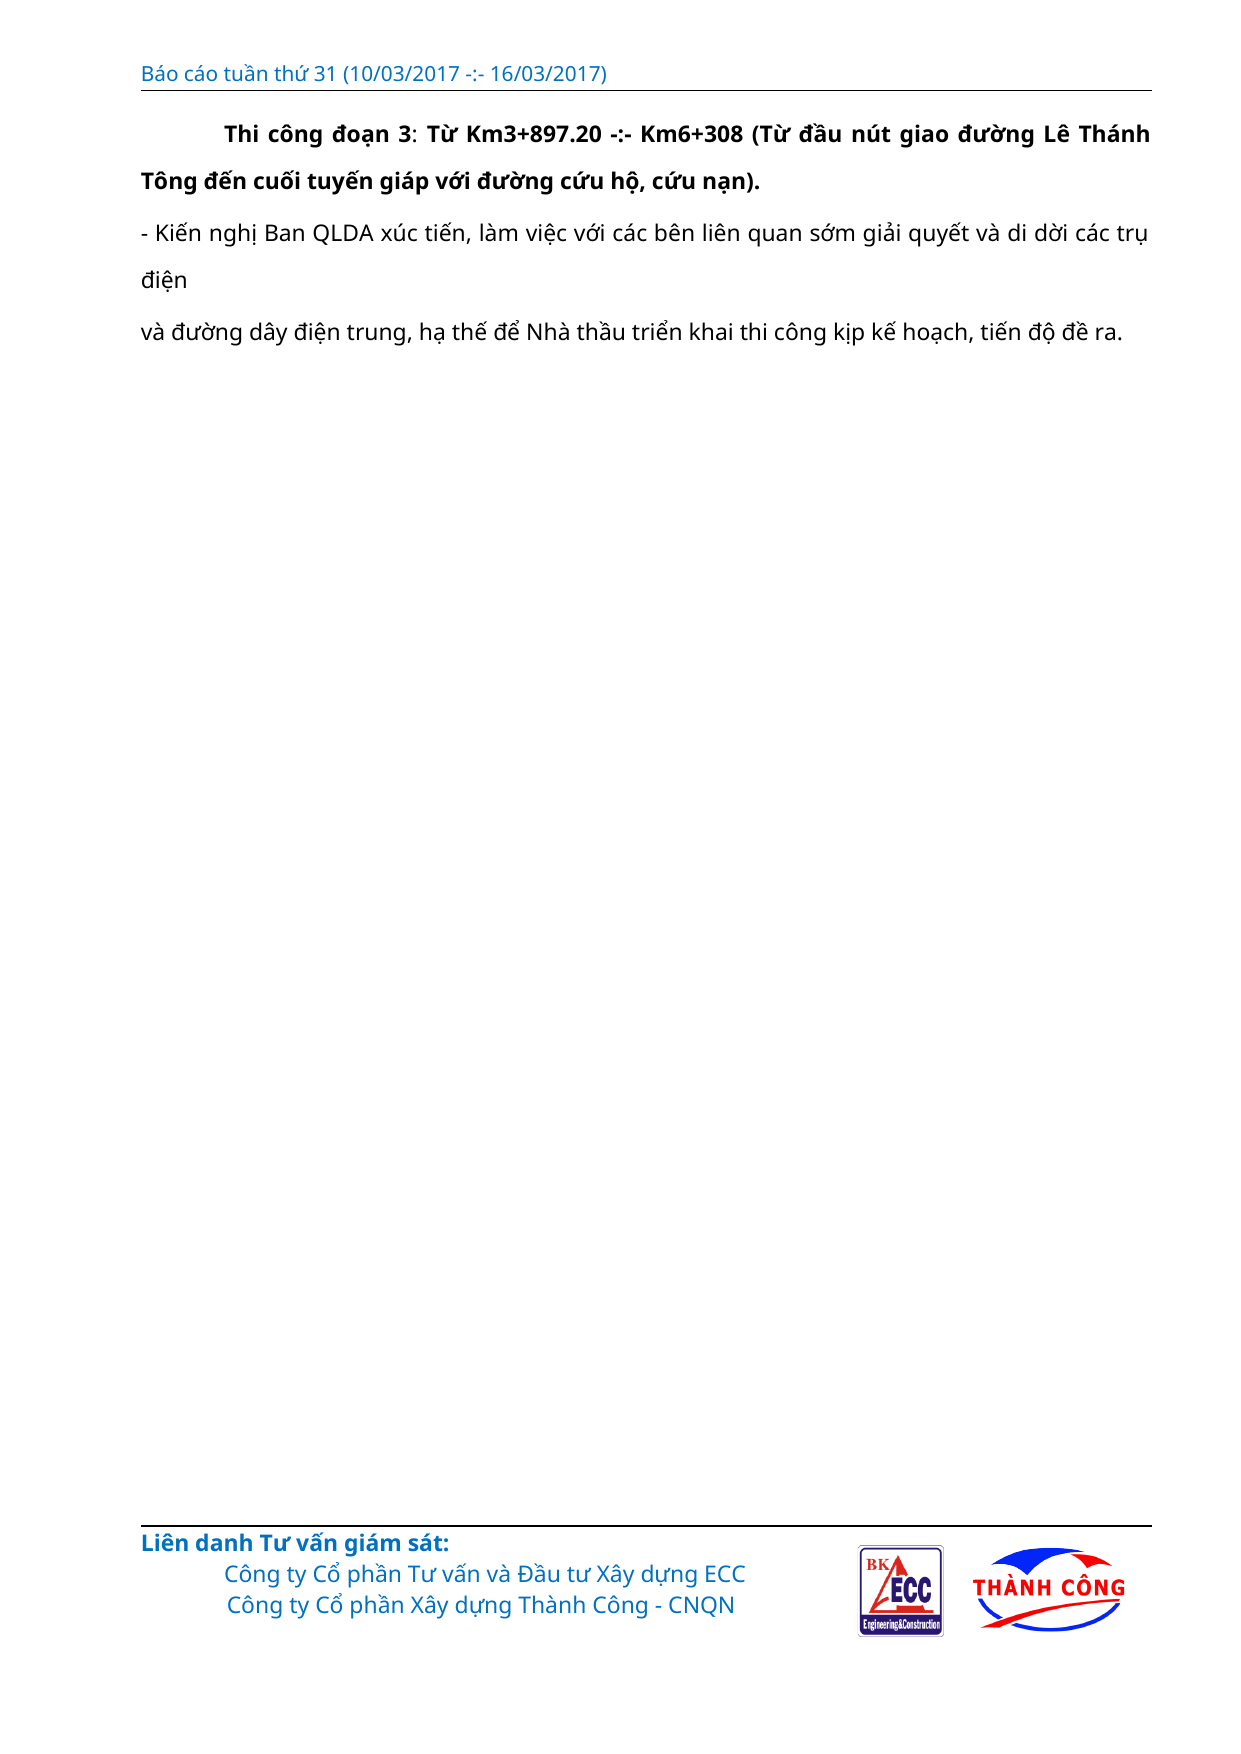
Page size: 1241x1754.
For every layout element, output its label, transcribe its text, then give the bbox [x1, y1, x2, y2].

text - Kiến nghị Ban QLDA xúc tiến, làm việc với các bên liên quan sớm giải quyết và di dời các trụ điện [141, 217, 1152, 295]
text và đường dây điện trung, hạ thế để Nhà thầu triển khai thi công kịp kế hoạch, tiến độ đề ra. [141, 316, 1152, 347]
picture [857, 1545, 944, 1637]
picture [969, 1543, 1132, 1637]
text Thi công đoạn 3: Từ Km3+897.20 -:- Km6+308 (Từ đầu nút giao đường Lê Thánh Tông đến cuối tuyến giáp với đường cứu hộ, cứu nạn). [141, 118, 1152, 196]
